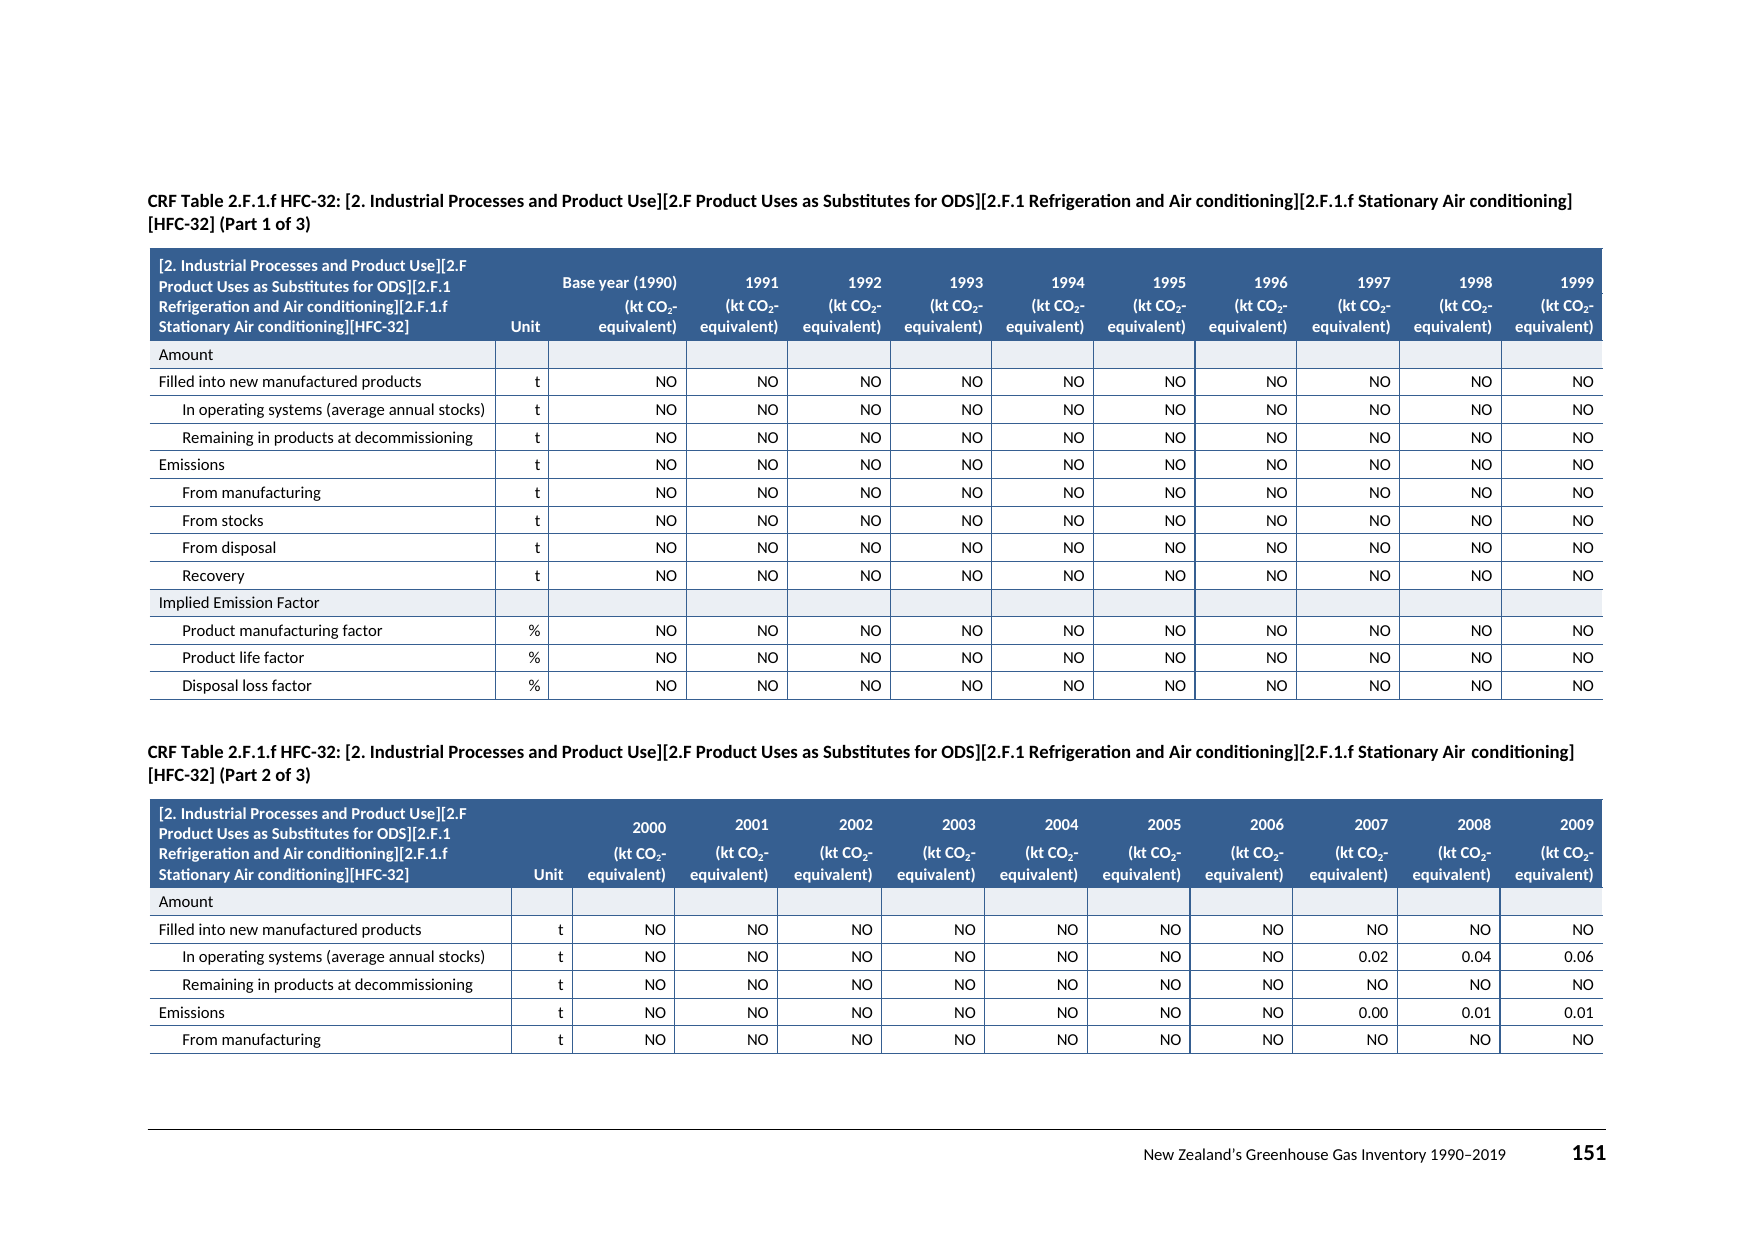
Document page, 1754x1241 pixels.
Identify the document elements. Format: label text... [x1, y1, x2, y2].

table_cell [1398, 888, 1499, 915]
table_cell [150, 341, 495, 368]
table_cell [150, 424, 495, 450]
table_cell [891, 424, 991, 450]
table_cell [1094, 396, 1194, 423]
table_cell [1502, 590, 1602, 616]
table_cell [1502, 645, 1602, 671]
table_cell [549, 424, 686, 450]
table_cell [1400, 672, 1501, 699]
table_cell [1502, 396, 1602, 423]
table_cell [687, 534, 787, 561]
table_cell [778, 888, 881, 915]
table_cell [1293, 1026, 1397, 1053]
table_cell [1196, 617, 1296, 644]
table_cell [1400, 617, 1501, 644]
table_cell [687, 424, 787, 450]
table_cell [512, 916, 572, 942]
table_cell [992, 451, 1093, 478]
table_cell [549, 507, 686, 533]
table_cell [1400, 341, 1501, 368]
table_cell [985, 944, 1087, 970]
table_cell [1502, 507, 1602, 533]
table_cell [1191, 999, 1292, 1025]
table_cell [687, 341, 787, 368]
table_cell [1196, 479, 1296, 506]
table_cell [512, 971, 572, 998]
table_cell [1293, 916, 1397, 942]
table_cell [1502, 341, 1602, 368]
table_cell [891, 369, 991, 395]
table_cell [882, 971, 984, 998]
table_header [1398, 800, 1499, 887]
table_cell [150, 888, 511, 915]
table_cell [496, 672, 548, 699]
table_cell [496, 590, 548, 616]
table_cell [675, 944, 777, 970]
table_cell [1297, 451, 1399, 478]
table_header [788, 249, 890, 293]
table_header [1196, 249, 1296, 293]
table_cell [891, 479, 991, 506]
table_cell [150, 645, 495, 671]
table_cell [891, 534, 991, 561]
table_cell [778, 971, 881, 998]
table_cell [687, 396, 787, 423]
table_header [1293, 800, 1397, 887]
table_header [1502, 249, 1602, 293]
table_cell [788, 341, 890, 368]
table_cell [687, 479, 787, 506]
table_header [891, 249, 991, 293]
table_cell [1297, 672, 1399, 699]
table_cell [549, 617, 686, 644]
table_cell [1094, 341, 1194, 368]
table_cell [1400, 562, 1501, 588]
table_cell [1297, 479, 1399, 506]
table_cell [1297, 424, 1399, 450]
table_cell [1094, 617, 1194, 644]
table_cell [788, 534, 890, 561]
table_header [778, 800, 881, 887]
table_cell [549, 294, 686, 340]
text CRF Table 2.F.1.f HFC-32: [2. Industrial Processes and Product Use][2.F Product Uses as Substitutes for ODS][2.F.1 Refrigeration and Air conditioning][2.F.1.f Stationary Air conditioning] [HFC-32] (Part 2 of 3) [148, 740, 1606, 786]
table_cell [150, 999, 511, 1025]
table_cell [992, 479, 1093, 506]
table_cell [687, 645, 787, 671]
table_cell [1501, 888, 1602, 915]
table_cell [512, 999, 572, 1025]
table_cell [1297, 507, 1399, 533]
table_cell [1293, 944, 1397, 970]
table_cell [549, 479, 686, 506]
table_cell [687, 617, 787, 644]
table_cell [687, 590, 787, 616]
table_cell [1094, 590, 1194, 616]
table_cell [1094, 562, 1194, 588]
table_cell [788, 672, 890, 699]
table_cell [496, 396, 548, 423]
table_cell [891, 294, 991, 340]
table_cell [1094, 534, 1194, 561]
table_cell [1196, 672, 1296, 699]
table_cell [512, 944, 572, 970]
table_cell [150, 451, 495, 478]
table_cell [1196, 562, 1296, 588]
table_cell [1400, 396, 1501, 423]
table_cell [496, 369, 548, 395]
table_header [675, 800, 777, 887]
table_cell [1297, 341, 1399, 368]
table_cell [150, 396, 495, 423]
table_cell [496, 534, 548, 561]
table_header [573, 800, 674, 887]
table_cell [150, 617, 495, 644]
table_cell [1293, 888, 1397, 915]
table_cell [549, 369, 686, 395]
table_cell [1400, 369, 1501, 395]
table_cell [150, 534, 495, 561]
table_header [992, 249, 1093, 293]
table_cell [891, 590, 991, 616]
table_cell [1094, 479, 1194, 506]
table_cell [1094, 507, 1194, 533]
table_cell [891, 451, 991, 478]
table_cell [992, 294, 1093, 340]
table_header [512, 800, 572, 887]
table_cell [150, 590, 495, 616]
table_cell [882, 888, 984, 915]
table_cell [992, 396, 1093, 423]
text CRF Table 2.F.1.f HFC-32: [2. Industrial Processes and Product Use][2.F Product Uses as Substitutes for ODS][2.F.1 Refrigeration and Air conditioning][2.F.1.f Stationary Air conditioning] [HFC-32] (Part 1 of 3) [148, 190, 1606, 236]
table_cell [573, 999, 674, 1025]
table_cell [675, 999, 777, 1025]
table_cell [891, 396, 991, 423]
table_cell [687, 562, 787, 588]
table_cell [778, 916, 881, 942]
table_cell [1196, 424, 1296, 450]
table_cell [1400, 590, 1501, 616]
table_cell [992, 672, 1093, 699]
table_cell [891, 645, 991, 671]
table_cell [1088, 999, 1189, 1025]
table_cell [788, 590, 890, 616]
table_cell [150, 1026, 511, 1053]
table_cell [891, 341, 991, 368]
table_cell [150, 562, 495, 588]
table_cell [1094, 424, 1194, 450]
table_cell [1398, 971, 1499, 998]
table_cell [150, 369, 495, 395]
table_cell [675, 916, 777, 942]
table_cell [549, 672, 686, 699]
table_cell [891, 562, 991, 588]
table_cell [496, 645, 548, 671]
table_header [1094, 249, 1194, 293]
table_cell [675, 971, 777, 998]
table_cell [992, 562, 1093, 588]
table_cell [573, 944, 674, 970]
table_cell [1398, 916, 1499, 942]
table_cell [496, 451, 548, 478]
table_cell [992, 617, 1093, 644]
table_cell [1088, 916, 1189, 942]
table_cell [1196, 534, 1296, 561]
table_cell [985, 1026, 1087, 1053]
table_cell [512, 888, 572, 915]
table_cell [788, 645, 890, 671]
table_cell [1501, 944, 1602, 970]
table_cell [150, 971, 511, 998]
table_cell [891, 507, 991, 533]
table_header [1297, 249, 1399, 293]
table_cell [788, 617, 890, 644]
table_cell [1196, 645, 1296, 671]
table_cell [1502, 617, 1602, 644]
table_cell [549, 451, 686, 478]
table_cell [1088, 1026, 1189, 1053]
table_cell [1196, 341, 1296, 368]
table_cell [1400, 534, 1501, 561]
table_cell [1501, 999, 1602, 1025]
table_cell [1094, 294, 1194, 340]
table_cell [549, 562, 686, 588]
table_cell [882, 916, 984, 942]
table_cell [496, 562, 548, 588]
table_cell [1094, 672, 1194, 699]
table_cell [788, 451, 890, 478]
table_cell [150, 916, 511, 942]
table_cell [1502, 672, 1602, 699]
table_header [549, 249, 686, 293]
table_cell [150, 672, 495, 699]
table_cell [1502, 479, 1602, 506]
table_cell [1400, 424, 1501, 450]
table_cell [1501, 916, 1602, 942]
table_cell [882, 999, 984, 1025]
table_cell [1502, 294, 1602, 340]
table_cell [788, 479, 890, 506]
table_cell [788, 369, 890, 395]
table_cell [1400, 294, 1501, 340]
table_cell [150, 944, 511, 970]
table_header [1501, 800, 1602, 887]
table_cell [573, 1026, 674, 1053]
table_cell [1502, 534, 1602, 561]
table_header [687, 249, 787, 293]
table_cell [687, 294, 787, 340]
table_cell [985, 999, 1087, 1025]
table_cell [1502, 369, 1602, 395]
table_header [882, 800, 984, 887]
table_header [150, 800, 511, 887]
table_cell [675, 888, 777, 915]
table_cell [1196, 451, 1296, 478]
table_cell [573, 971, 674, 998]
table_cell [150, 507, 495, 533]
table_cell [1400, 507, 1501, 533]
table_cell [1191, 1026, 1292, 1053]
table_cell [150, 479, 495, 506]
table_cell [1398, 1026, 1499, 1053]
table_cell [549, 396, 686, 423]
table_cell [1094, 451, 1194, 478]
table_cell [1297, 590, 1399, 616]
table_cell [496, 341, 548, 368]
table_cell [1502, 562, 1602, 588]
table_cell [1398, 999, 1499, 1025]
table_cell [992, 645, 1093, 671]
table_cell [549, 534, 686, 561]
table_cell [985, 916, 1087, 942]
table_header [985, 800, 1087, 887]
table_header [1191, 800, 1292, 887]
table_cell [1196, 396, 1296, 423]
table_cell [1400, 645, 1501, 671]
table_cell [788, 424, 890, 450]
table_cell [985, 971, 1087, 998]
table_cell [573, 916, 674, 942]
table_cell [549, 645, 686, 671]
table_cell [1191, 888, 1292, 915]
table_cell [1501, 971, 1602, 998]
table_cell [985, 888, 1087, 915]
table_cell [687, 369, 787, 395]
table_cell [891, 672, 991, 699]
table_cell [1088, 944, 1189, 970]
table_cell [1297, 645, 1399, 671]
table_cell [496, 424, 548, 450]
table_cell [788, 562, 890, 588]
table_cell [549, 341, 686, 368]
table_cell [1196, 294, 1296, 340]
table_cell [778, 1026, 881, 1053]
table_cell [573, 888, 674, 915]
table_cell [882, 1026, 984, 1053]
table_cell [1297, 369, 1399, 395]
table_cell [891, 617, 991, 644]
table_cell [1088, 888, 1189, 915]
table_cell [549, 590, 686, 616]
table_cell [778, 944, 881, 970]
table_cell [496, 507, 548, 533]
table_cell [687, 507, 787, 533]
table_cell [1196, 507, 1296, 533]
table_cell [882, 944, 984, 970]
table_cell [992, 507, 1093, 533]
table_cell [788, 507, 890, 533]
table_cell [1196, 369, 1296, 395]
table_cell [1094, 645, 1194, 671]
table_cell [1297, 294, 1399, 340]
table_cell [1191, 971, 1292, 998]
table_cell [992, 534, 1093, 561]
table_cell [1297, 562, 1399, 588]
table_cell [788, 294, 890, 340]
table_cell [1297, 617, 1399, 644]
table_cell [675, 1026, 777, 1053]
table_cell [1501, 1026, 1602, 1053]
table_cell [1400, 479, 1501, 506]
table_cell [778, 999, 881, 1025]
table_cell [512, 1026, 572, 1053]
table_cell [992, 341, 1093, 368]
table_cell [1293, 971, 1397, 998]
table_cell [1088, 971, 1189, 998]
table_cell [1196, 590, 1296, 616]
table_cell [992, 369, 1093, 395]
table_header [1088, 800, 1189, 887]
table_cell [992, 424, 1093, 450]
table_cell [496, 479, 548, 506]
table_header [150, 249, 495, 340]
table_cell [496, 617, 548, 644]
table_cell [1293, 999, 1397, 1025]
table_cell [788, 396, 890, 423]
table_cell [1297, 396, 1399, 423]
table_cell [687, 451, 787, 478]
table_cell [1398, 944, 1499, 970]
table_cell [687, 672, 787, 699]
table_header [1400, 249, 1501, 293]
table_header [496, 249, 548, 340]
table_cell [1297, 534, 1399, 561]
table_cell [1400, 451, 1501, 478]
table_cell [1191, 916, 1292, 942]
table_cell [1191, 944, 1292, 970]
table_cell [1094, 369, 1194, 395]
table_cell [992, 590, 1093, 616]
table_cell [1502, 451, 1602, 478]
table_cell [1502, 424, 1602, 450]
